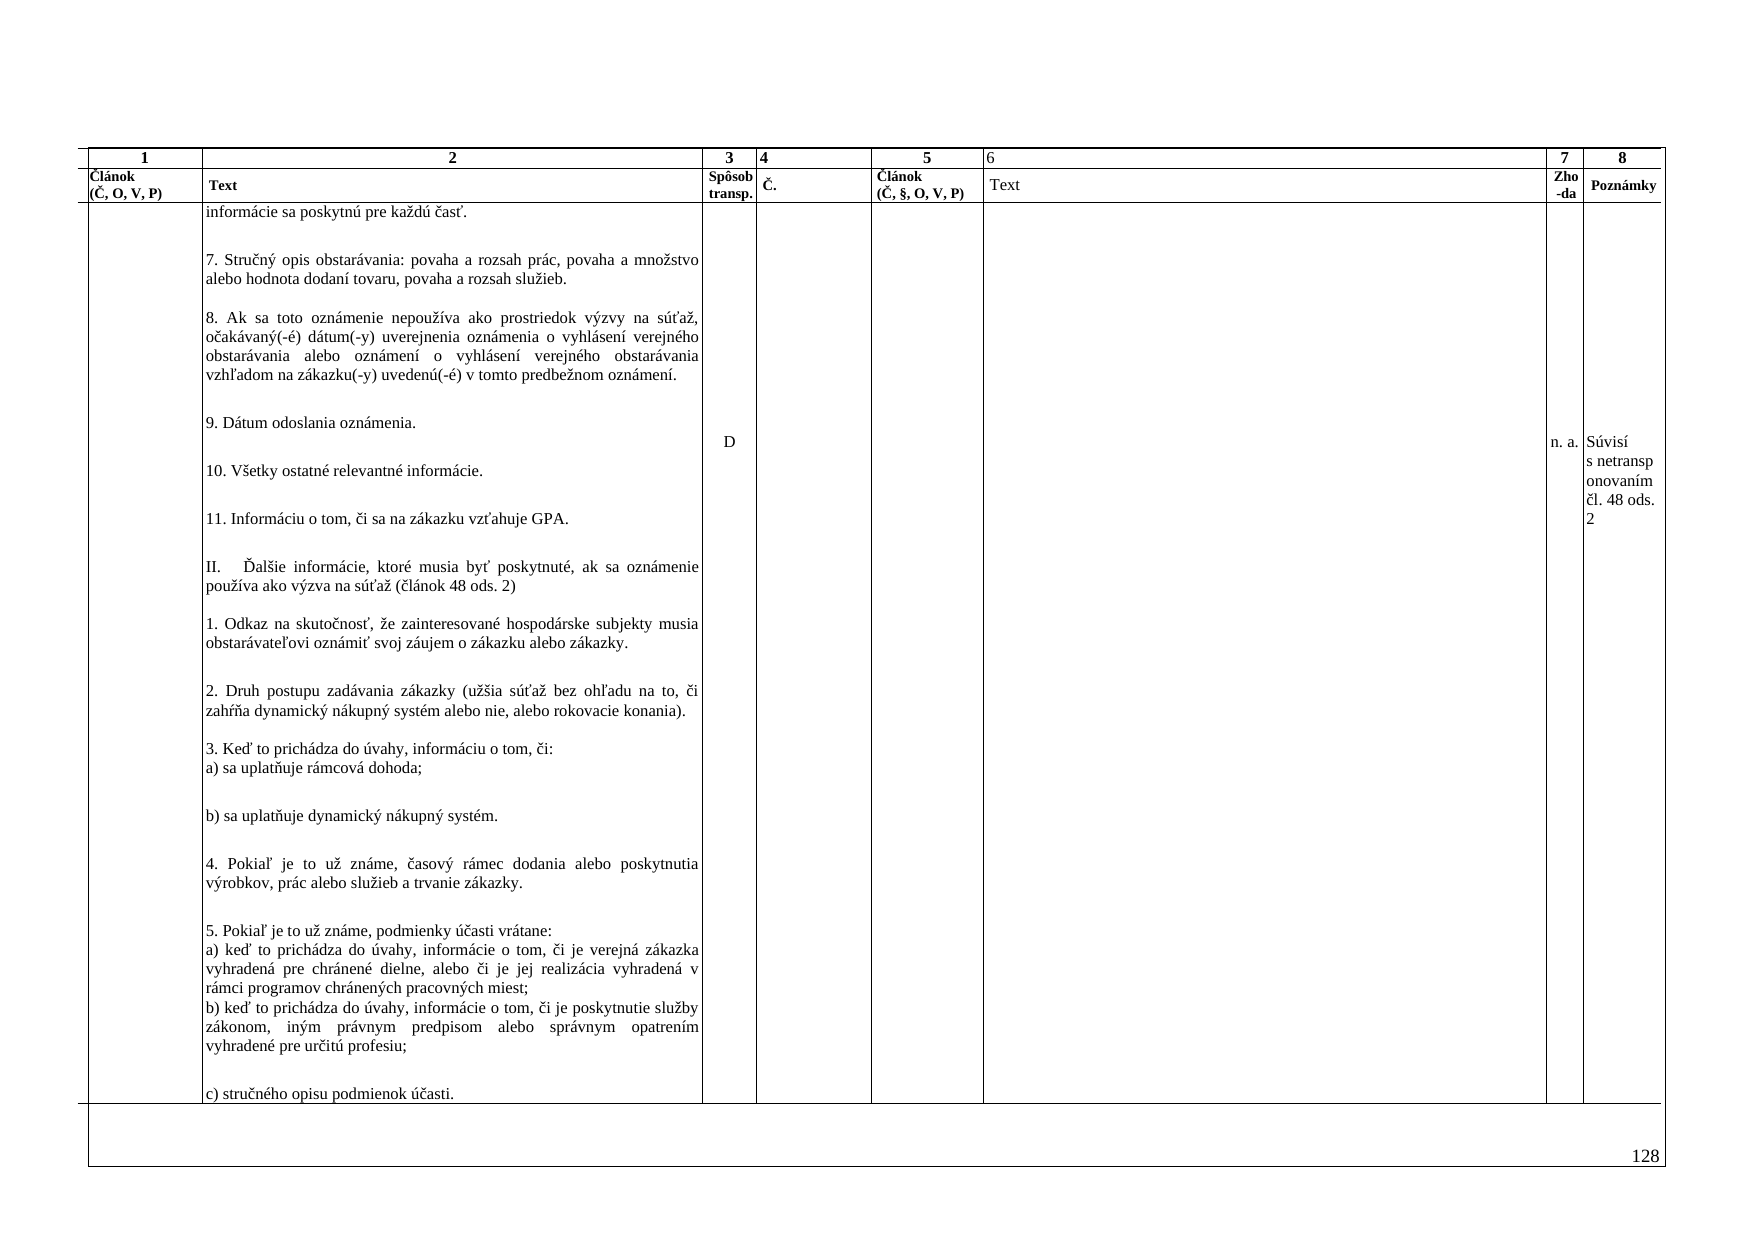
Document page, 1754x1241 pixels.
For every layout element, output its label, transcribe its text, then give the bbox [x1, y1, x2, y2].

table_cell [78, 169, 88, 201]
table_cell Zho-da [1547, 169, 1583, 201]
table_cell Spôsob transp. [703, 169, 756, 201]
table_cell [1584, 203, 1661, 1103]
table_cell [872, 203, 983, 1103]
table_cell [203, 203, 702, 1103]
table_header 8 [1584, 149, 1661, 167]
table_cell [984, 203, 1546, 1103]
table_cell Text [984, 169, 1546, 201]
table_header 6 [984, 149, 1546, 167]
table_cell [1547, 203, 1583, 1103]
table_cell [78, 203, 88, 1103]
table_header 2 [203, 149, 702, 167]
table_header 7 [1547, 149, 1583, 167]
table_header 4 [757, 149, 871, 167]
table_header 3 [703, 149, 756, 167]
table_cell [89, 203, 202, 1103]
table_cell Článok (Č, §, O, V, P) [872, 169, 983, 201]
table_header 1 [89, 149, 202, 167]
table_header 5 [872, 149, 983, 167]
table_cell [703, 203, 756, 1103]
table_cell Text [203, 169, 702, 201]
table_cell Článok (Č, O, V, P) [89, 169, 202, 201]
table_cell Poznámky [1584, 169, 1661, 201]
table_cell Č. [757, 169, 871, 201]
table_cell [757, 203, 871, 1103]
